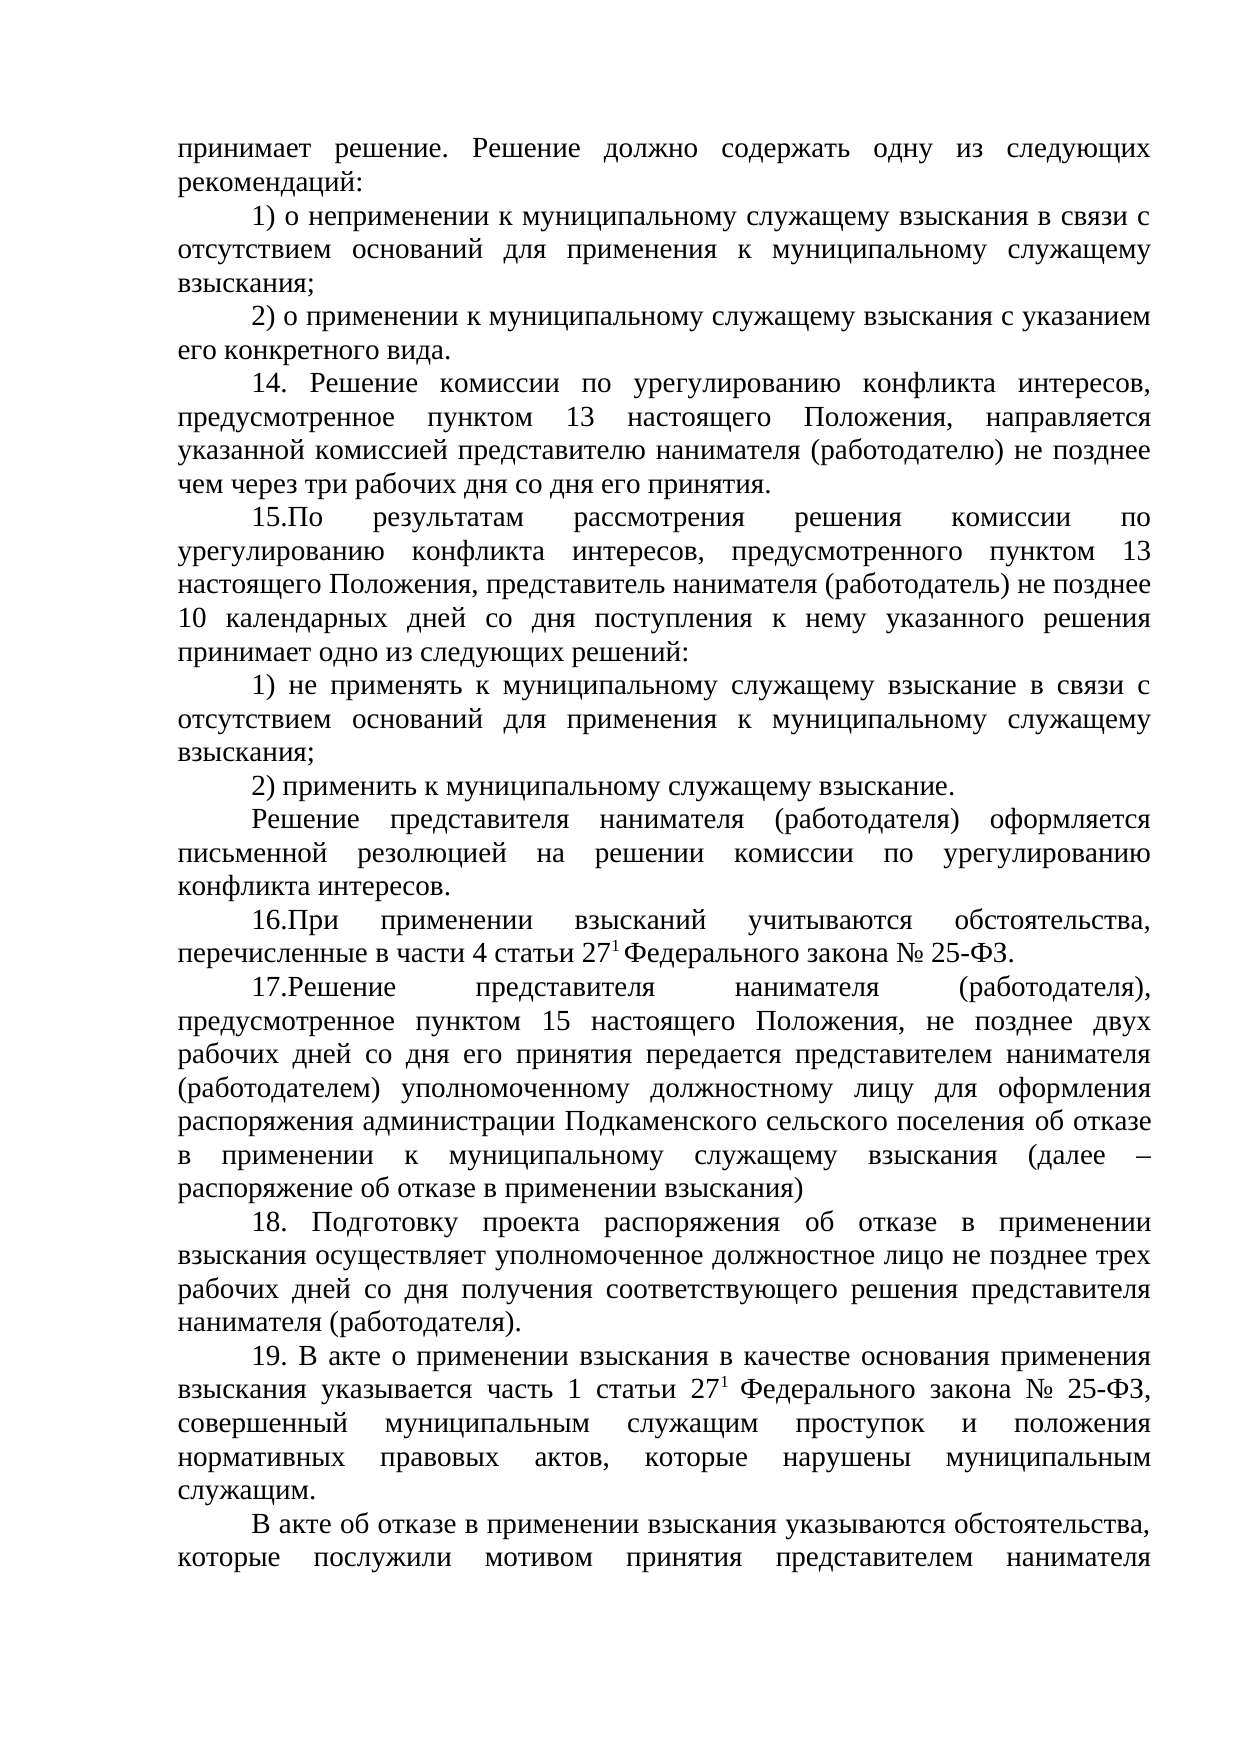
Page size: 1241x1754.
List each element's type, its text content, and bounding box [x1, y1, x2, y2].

text 1) о неприменении к муниципальному служащему взыскания в связи с отсутствием оснований для применения к муниципальному служащему взыскания; [177, 198, 1152, 298]
text 17.Решение представителя нанимателя (работодателя), предусмотренное пунктом 15 настоящего Положения, не позднее двух рабочих дней со дня его принятия передается представителем нанимателя (работодателем) уполномоченному должностному лицу для оформления распоряжения администрации Подкаменского сельского поселения об отказе в применении к муниципальному служащему взыскания (далее – распоряжение об отказе в применении взыскания) [177, 969, 1152, 1204]
text 2) о применении к муниципальному служащему взыскания с указанием его конкретного вида. [177, 298, 1152, 365]
text 19. В акте о применении взыскания в качестве основания применения взыскания указывается часть 1 статьи 271 Федерального закона № 25-ФЗ, совершенный муниципальным служащим проступок и положения нормативных правовых актов, которые нарушены муниципальным служащим. [177, 1338, 1152, 1506]
text 14. Решение комиссии по урегулированию конфликта интересов, предусмотренное пунктом 13 настоящего Положения, направляется указанной комиссией представителю нанимателя (работодателю) не позднее чем через три рабочих дня со дня его принятия. [177, 365, 1152, 499]
text 1) не применять к муниципальному служащему взыскание в связи с отсутствием оснований для применения к муниципальному служащему взыскания; [177, 667, 1152, 768]
text 2) применить к муниципальному служащему взыскание. [177, 768, 1152, 801]
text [177, 131, 1152, 198]
text 15.По результатам рассмотрения решения комиссии по урегулированию конфликта интересов, предусмотренного пунктом 13 настоящего Положения, представитель нанимателя (работодатель) не позднее 10 календарных дней со дня поступления к нему указанного решения принимает одно из следующих решений: [177, 499, 1152, 667]
text Решение представителя нанимателя (работодателя) оформляется письменной резолюцией на решении комиссии по урегулированию конфликта интересов. [177, 801, 1152, 902]
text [177, 1506, 1152, 1573]
text 18. Подготовку проекта распоряжения об отказе в применении взыскания осуществляет уполномоченное должностное лицо не позднее трех рабочих дней со дня получения соответствующего решения представителя нанимателя (работодателя). [177, 1204, 1152, 1338]
text 16.При применении взысканий учитываются обстоятельства, перечисленные в части 4 статьи 271 Федерального закона № 25-ФЗ. [177, 902, 1152, 969]
